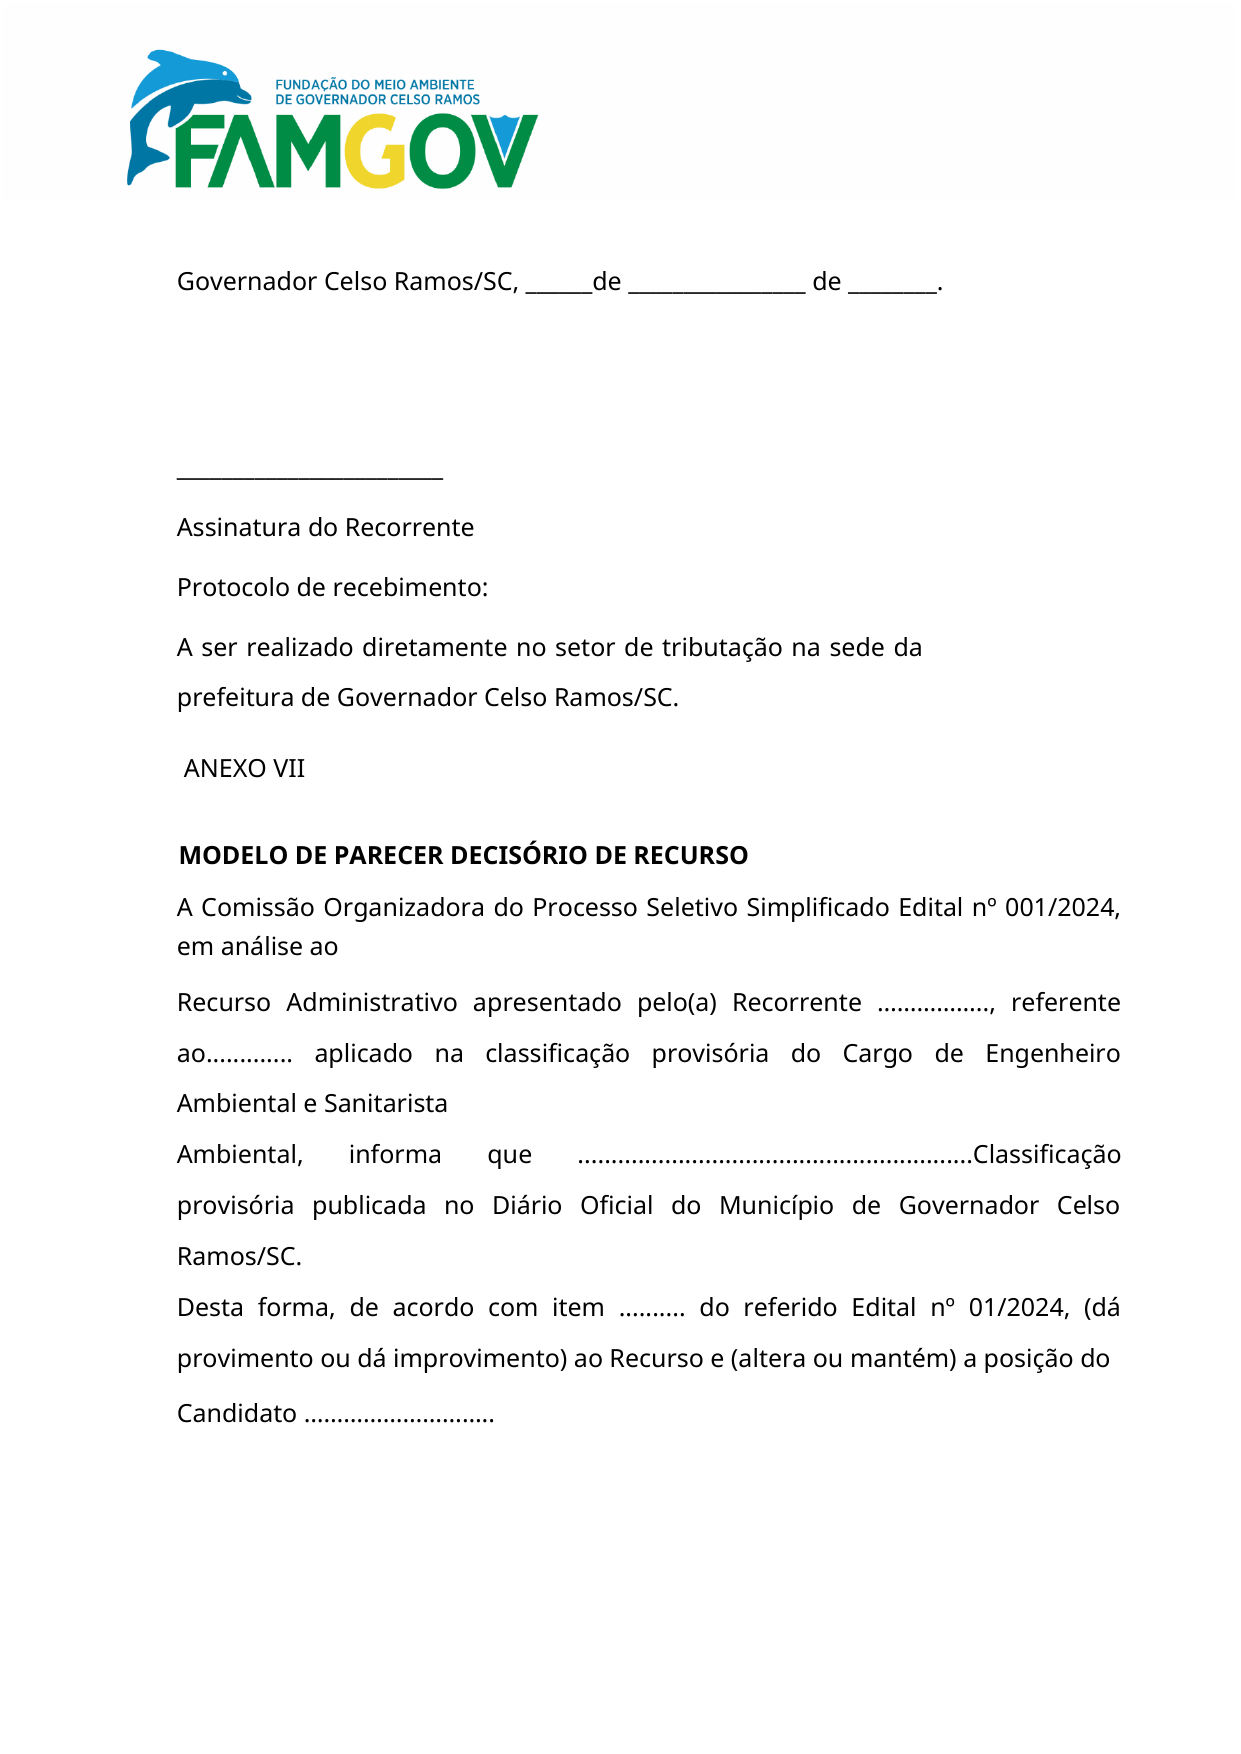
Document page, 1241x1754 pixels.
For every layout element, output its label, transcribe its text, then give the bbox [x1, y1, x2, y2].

text Desta forma, de acordo com item .......... do referido Edital nº 01/2024, (dá provimento ou dá improvimento) ao Recurso e (altera ou mantém) a posição do [177, 1290, 1122, 1375]
subtitle MODELO DE PARECER DECISÓRIO DE RECURSO [178, 837, 1121, 872]
text Ambiental, informa que ...........................................................Classificação provisória publicada no Diário Oficial do Município de Governador Celso Ramos/SC. [177, 1137, 1122, 1273]
text A Comissão Organizadora do Processo Seletivo Simplificado Edital nº 001/2024, em análise ao [177, 889, 1122, 962]
text Candidato ……………………….. [177, 1396, 1122, 1430]
picture [3, 3, 1235, 199]
text Recurso Administrativo apresentado pelo(a) Recorrente …………….., referente ao............. aplicado na classificação provisória do Cargo de Engenheiro Ambiental e Sanitarista [177, 985, 1122, 1120]
text Assinatura do Recorrente [177, 509, 1122, 543]
text ANEXO VII [177, 751, 1122, 785]
text Protocolo de recebimento: [177, 569, 1122, 603]
text ________________________ [177, 449, 1122, 483]
text A ser realizado diretamente no setor de tributação na sede da prefeitura de Governador Celso Ramos/SC. [177, 629, 924, 714]
text Governador Celso Ramos/SC, ______de ________________ de ________. [177, 263, 1122, 297]
